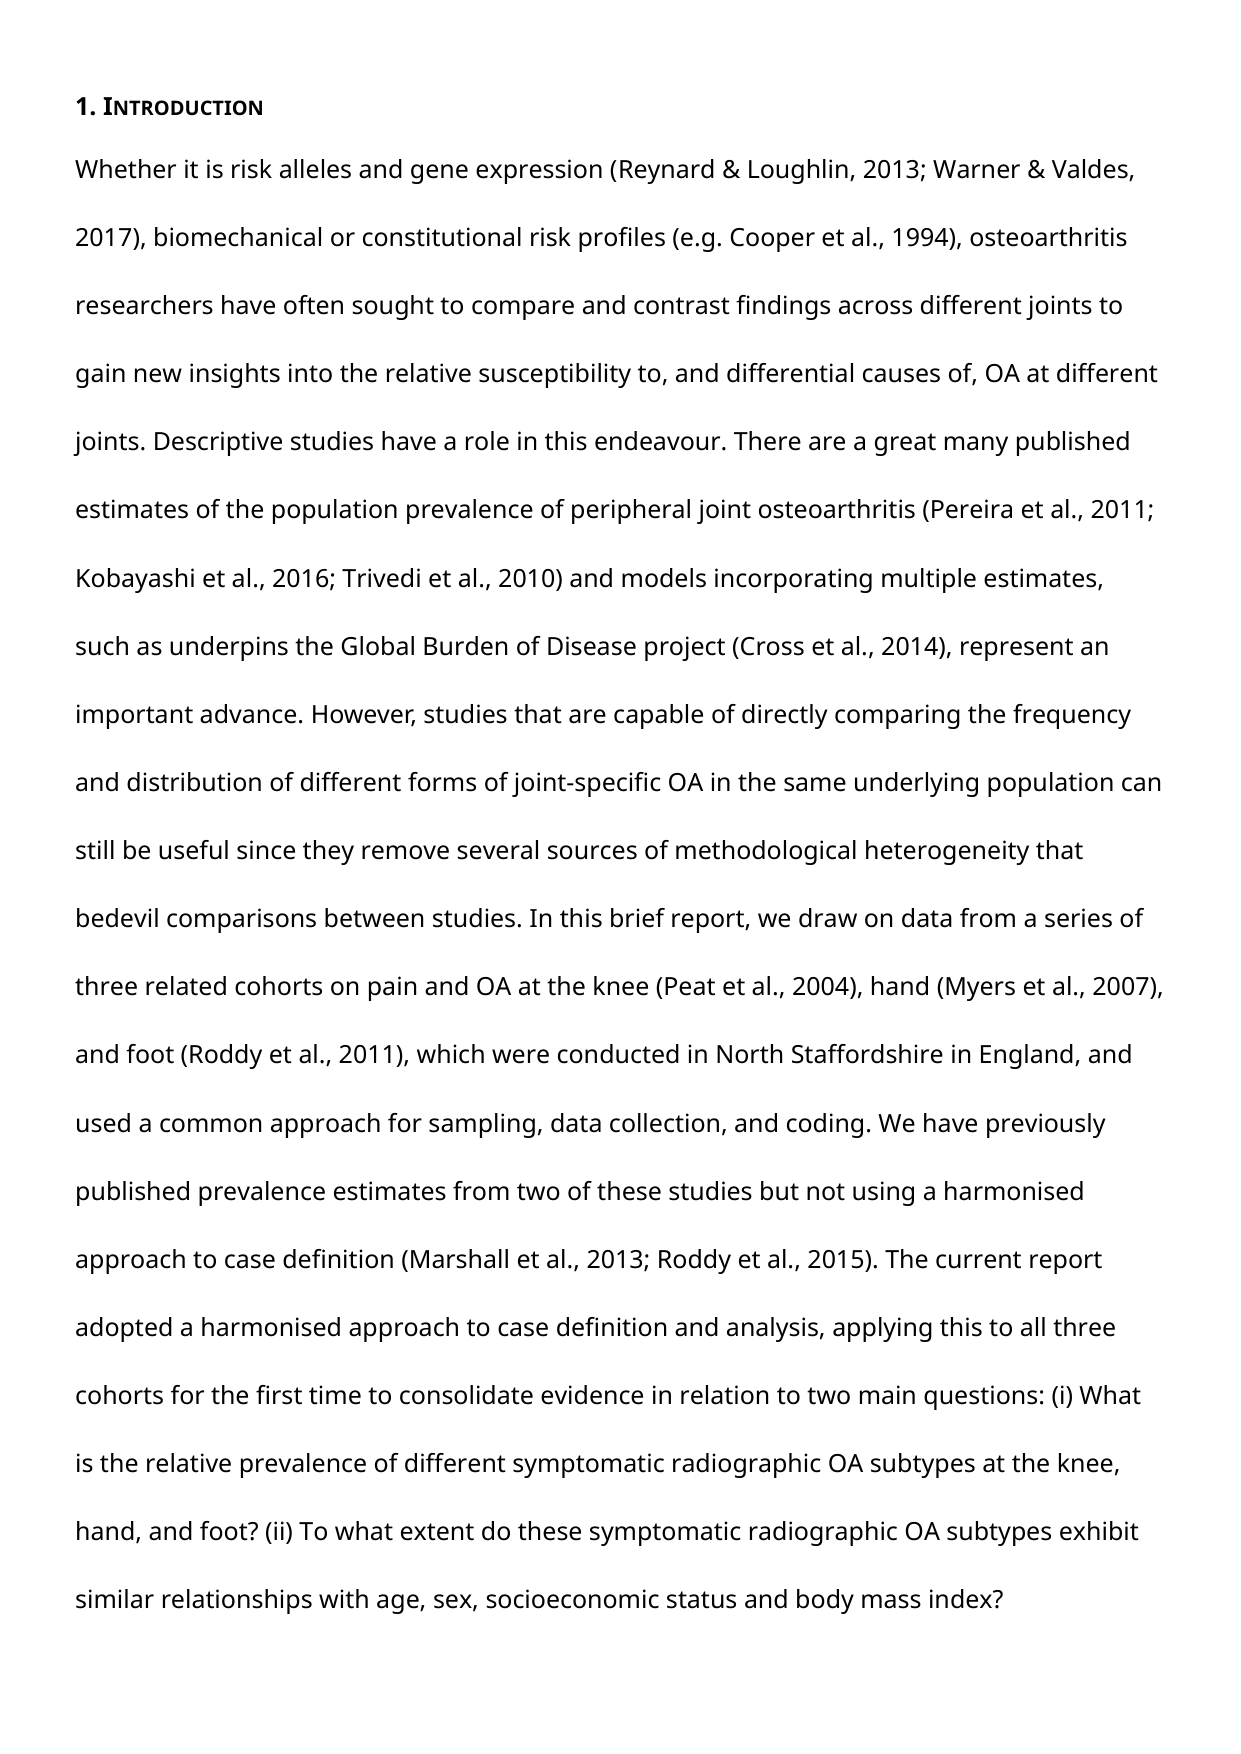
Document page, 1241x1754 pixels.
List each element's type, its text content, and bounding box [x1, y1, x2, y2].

subtitle 1. Introduction [75, 88, 1165, 122]
text Whether it is risk alleles and gene expression (Reynard & Loughlin, 2013; Warner & Valdes, 2017), biomechanical or constitutional risk profiles (e.g. Cooper et al., 1994), osteoarthritis researchers have often sought to compare and contrast findings across different joints to gain new insights into the relative susceptibility to, and differential causes of, OA at different joints. Descriptive studies have a role in this endeavour. There are a great many published estimates of the population prevalence of peripheral joint osteoarthritis (Pereira et al., 2011; Kobayashi et al., 2016; Trivedi et al., 2010) and models incorporating multiple estimates, such as underpins the Global Burden of Disease project (Cross et al., 2014), represent an important advance. However, studies that are capable of directly comparing the frequency and distribution of different forms of joint-specific OA in the same underlying population can still be useful since they remove several sources of methodological heterogeneity that bedevil comparisons between studies. In this brief report, we draw on data from a series of three related cohorts on pain and OA at the knee (Peat et al., 2004), hand (Myers et al., 2007), and foot (Roddy et al., 2011), which were conducted in North Staffordshire in England, and used a common approach for sampling, data collection, and coding. We have previously published prevalence estimates from two of these studies but not using a harmonised approach to case definition (Marshall et al., 2013; Roddy et al., 2015). The current report adopted a harmonised approach to case definition and analysis, applying this to all three cohorts for the first time to consolidate evidence in relation to two main questions: (i) What is the relative prevalence of different symptomatic radiographic OA subtypes at the knee, hand, and foot? (ii) To what extent do these symptomatic radiographic OA subtypes exhibit similar relationships with age, sex, socioeconomic status and body mass index? [75, 151, 1165, 1616]
